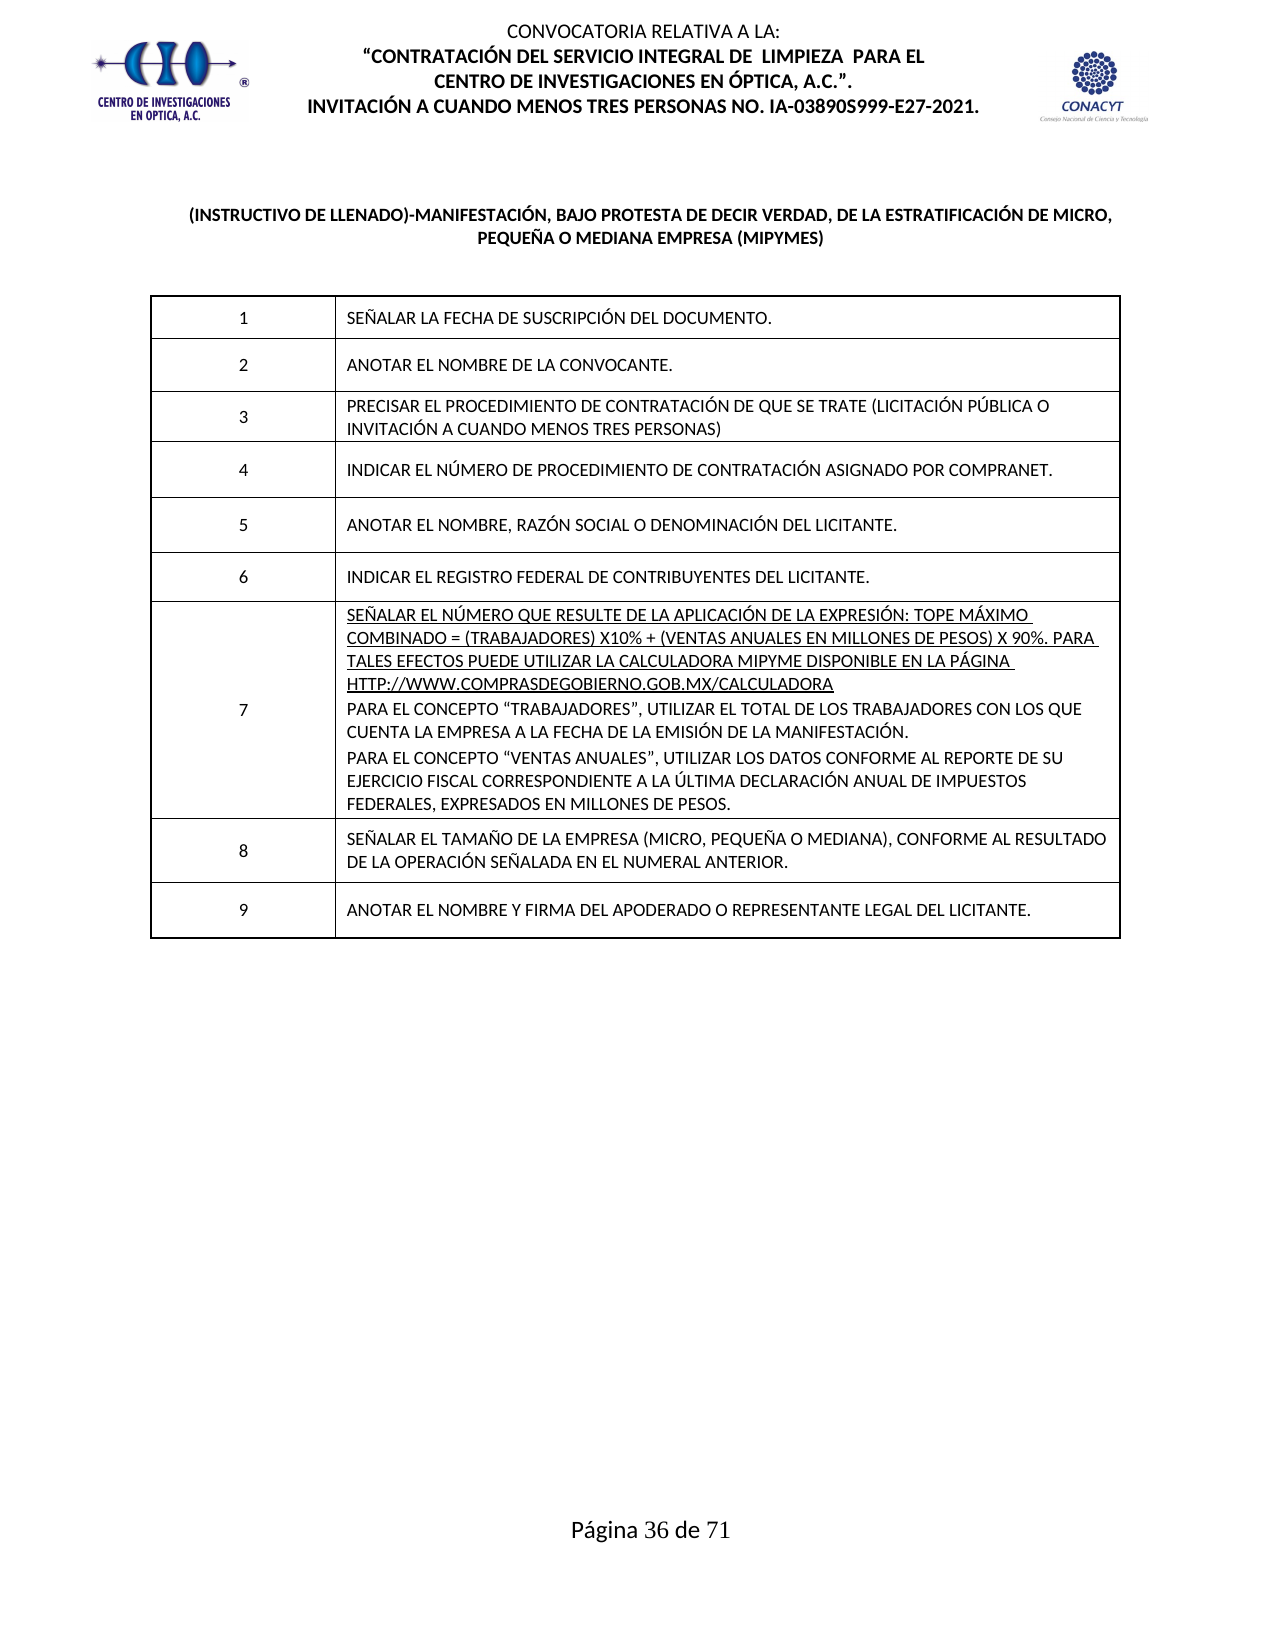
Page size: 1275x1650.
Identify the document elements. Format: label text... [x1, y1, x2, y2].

table_header SEÑALAR LA FECHA DE SUSCRIPCIÓN DEL DOCUMENTO. [336, 297, 1119, 338]
table_cell 4 [152, 442, 335, 497]
table_cell PARA EL CONCEPTO “VENTAS ANUALES”, UTILIZAR LOS DATOS CONFORME AL REPORTE DE SU EJERCICIO FISCAL CORRESPONDIENTE A LA ÚLTIMA DECLARACIÓN ANUAL DE IMPUESTOS FEDERALES, EXPRESADOS EN MILLONES DE PESOS. [336, 743, 1119, 818]
table_cell INDICAR EL REGISTRO FEDERAL DE CONTRIBUYENTES DEL LICITANTE. [336, 553, 1119, 601]
text (INSTRUCTIVO DE LLENADO)-MANIFESTACIÓN, BAJO PROTESTA DE DECIR VERDAD, DE LA ESTRATIFICACIÓN DE MICRO, PEQUEÑA O MEDIANA EMPRESA (MIPYMES) [150, 203, 1152, 249]
table_cell INDICAR EL NÚMERO DE PROCEDIMIENTO DE CONTRATACIÓN ASIGNADO POR COMPRANET. [336, 442, 1119, 497]
table_cell PARA EL CONCEPTO “TRABAJADORES”, UTILIZAR EL TOTAL DE LOS TRABAJADORES CON LOS QUE CUENTA LA EMPRESA A LA FECHA DE LA EMISIÓN DE LA MANIFESTACIÓN. [336, 696, 1119, 743]
table_cell ANOTAR EL NOMBRE Y FIRMA DEL APODERADO O REPRESENTANTE LEGAL DEL LICITANTE. [336, 883, 1119, 937]
table_cell 7 [152, 602, 335, 818]
table_cell SEÑALAR EL TAMAÑO DE LA EMPRESA (MICRO, PEQUEÑA O MEDIANA), CONFORME AL RESULTADO DE LA OPERACIÓN SEÑALADA EN EL NUMERAL ANTERIOR. [336, 819, 1119, 882]
table_cell ANOTAR EL NOMBRE DE LA CONVOCANTE. [336, 339, 1119, 391]
table_cell 6 [152, 553, 335, 601]
table_cell ANOTAR EL NOMBRE, RAZÓN SOCIAL O DENOMINACIÓN DEL LICITANTE. [336, 498, 1119, 552]
table_cell 5 [152, 498, 335, 552]
picture [1037, 51, 1149, 122]
table_cell 8 [152, 819, 335, 882]
table_cell 9 [152, 883, 335, 937]
table_header 1 [152, 297, 335, 338]
picture [91, 40, 250, 122]
table_cell 3 [152, 392, 335, 441]
table_cell SEÑALAR EL NÚMERO QUE RESULTE DE LA APLICACIÓN DE LA EXPRESIÓN: TOPE MÁXIMO COMBINADO = (TRABAJADORES) X10% + (VENTAS ANUALES EN MILLONES DE PESOS) X 90%. PARA TALES EFECTOS PUEDE UTILIZAR LA CALCULADORA MIPYME DISPONIBLE EN LA PÁGINA HTTP://WWW.COMPRASDEGOBIERNO.GOB.MX/CALCULADORA [336, 602, 1119, 696]
table_cell 2 [152, 339, 335, 391]
table_cell PRECISAR EL PROCEDIMIENTO DE CONTRATACIÓN DE QUE SE TRATE (LICITACIÓN PÚBLICA O INVITACIÓN A CUANDO MENOS TRES PERSONAS) [336, 392, 1119, 441]
